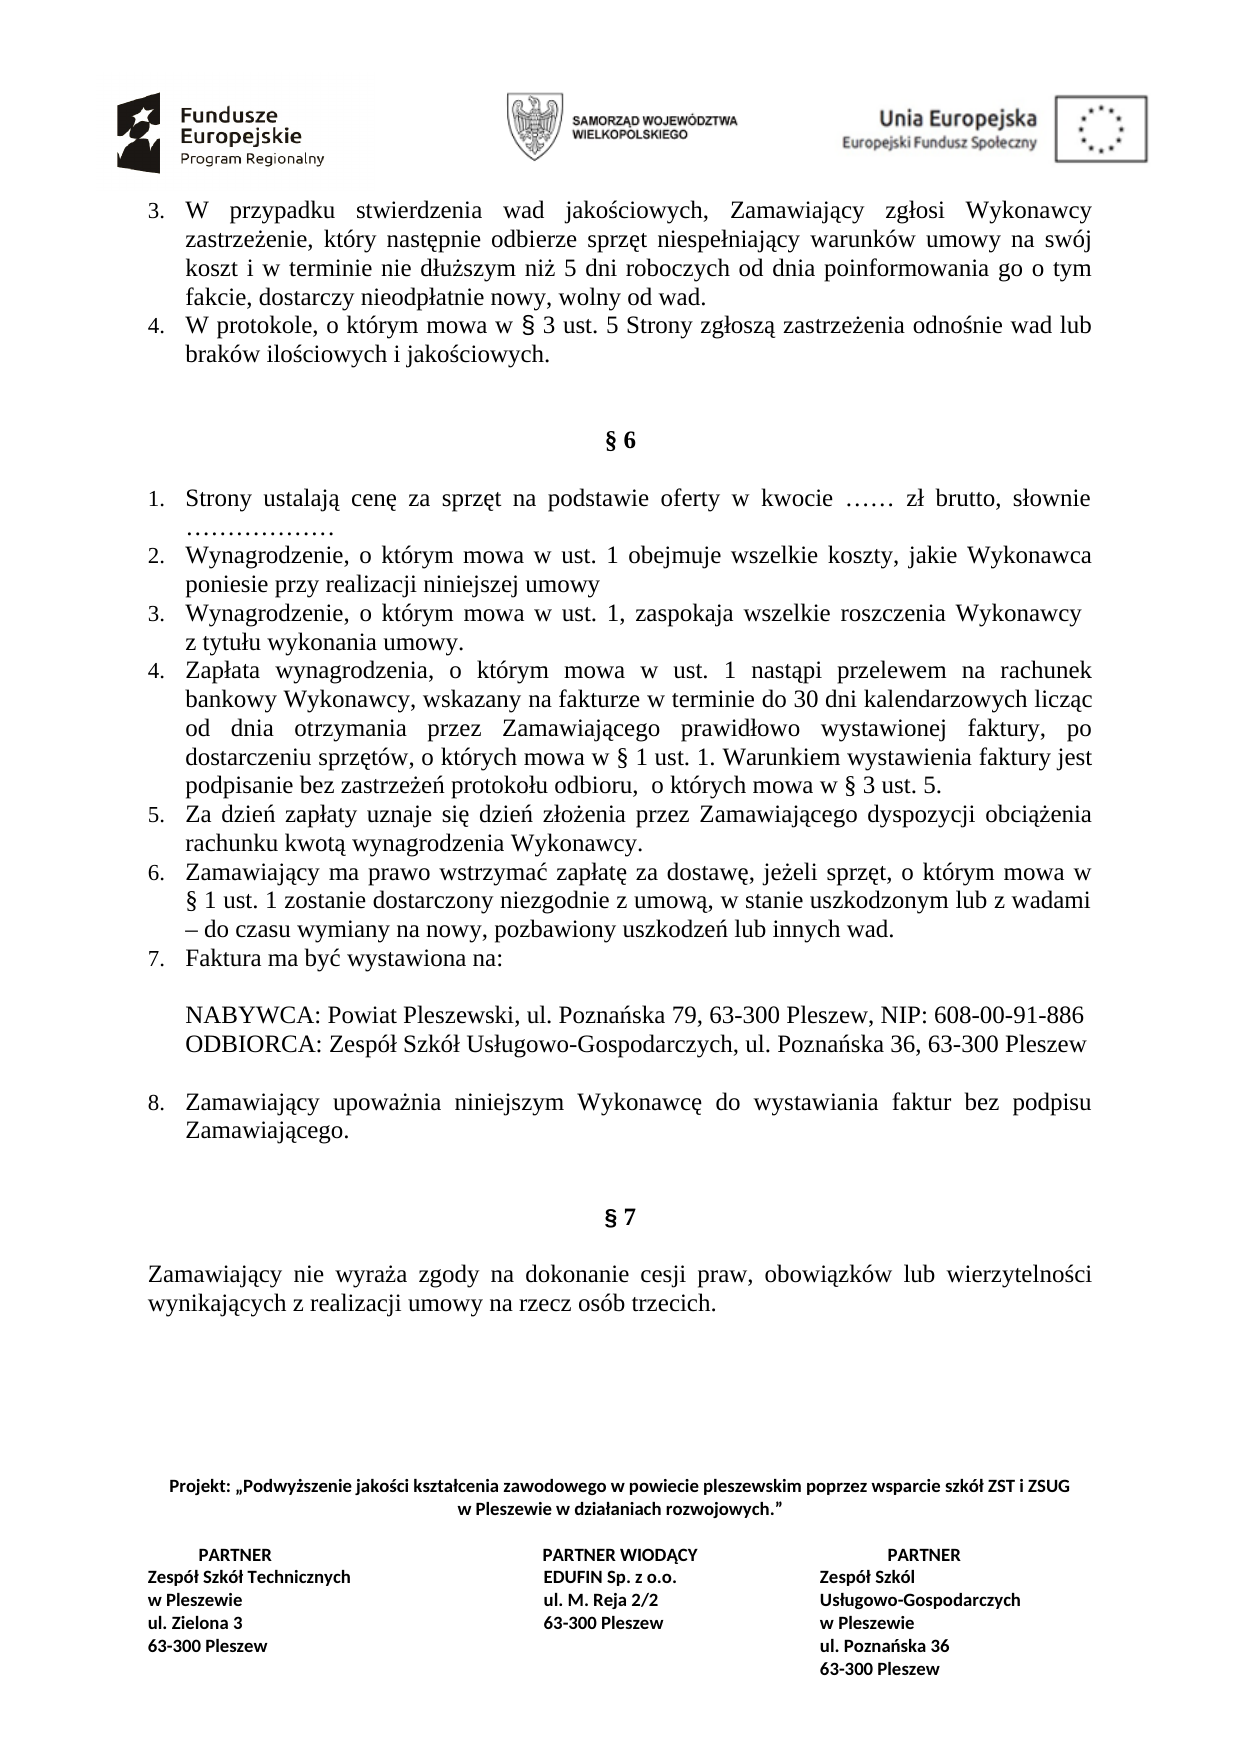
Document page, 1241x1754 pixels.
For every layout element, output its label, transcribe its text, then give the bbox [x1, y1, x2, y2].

list W protokole, o którym mowa w 3 ust. 5 Strony zgłoszą zastrzeżenia odnośnie wad lub braków ilościowych i jakościowych. [148, 310, 1093, 368]
text § 6 [148, 426, 1093, 454]
list W przypadku stwierdzenia wad jakościowych, Zamawiający zgłosi Wykonawcy zastrzeżenie, który następnie odbierze sprzęt niespełniający warunków umowy na swój koszt i w terminie nie dłuższym niż 5 dni roboczych od dnia poinformowania go o tym fakcie, dostarczy nieodpłatnie nowy, wolny od wad. [148, 195, 1093, 310]
text 7 [148, 1202, 1093, 1231]
picture [96, 72, 375, 191]
list Zapłata wynagrodzenia, o którym mowa w ust. 1 nastąpi przelewem na rachunek bankowy Wykonawcy, wskazany na fakturze w terminie do 30 dni kalendarzowych licząc od dnia otrzymania przez Zamawiającego prawidłowo wystawionej faktury, po dostarczeniu sprzętów, o których mowa w § 1 ust. 1. Warunkiem wystawienia faktury jest podpisanie bez zastrzeżeń protokołu odbioru, o których mowa w § 3 ust. 5. [148, 656, 1093, 799]
list Strony ustalają cenę za sprzęt na podstawie oferty w kwocie …… zł brutto, słownie ……………… [148, 483, 1093, 541]
list Za dzień zapłaty uznaje się dzień złożenia przez Zamawiającego dyspozycji obciążenia rachunku kwotą wynagrodzenia Wykonawcy. [148, 799, 1093, 857]
list Wynagrodzenie, o którym mowa w ust. 1, zaspokaja wszelkie roszczenia Wykonawcy z tytułu wykonania umowy. [148, 598, 1093, 656]
list ODBIORCA: Zespół Szkół Usługowo-Gospodarczych, ul. Poznańska 36, 63-300 Pleszew [185, 1029, 1093, 1058]
list Faktura ma być wystawiona na: [148, 943, 1093, 972]
list Zamawiający ma prawo wstrzymać zapłatę za dostawę, jeżeli sprzęt, o którym mowa w § 1 ust. 1 zostanie dostarczony niezgodnie z umową, w stanie uszkodzonym lub z wadami – do czasu wymiany na nowy, pozbawiony uszkodzeń lub innych wad. [148, 857, 1093, 943]
list Wynagrodzenie, o którym mowa w ust. 1 obejmuje wszelkie koszty, jakie Wykonawca poniesie przy realizacji niniejszej umowy [148, 541, 1093, 598]
picture [828, 83, 1152, 180]
picture [481, 73, 760, 171]
list NABYWCA: Powiat Pleszewski, ul. Poznańska 79, 63-300 Pleszew, NIP: 608-00-91-886 [185, 1001, 1093, 1029]
text Zamawiający nie wyraża zgody na dokonanie cesji praw, obowiązków lub wierzytelności wynikających z realizacji umowy na rzecz osób trzecich. [148, 1259, 1093, 1317]
list Zamawiający upoważnia niniejszym Wykonawcę do wystawiania faktur bez podpisu Zamawiającego. [148, 1087, 1093, 1144]
